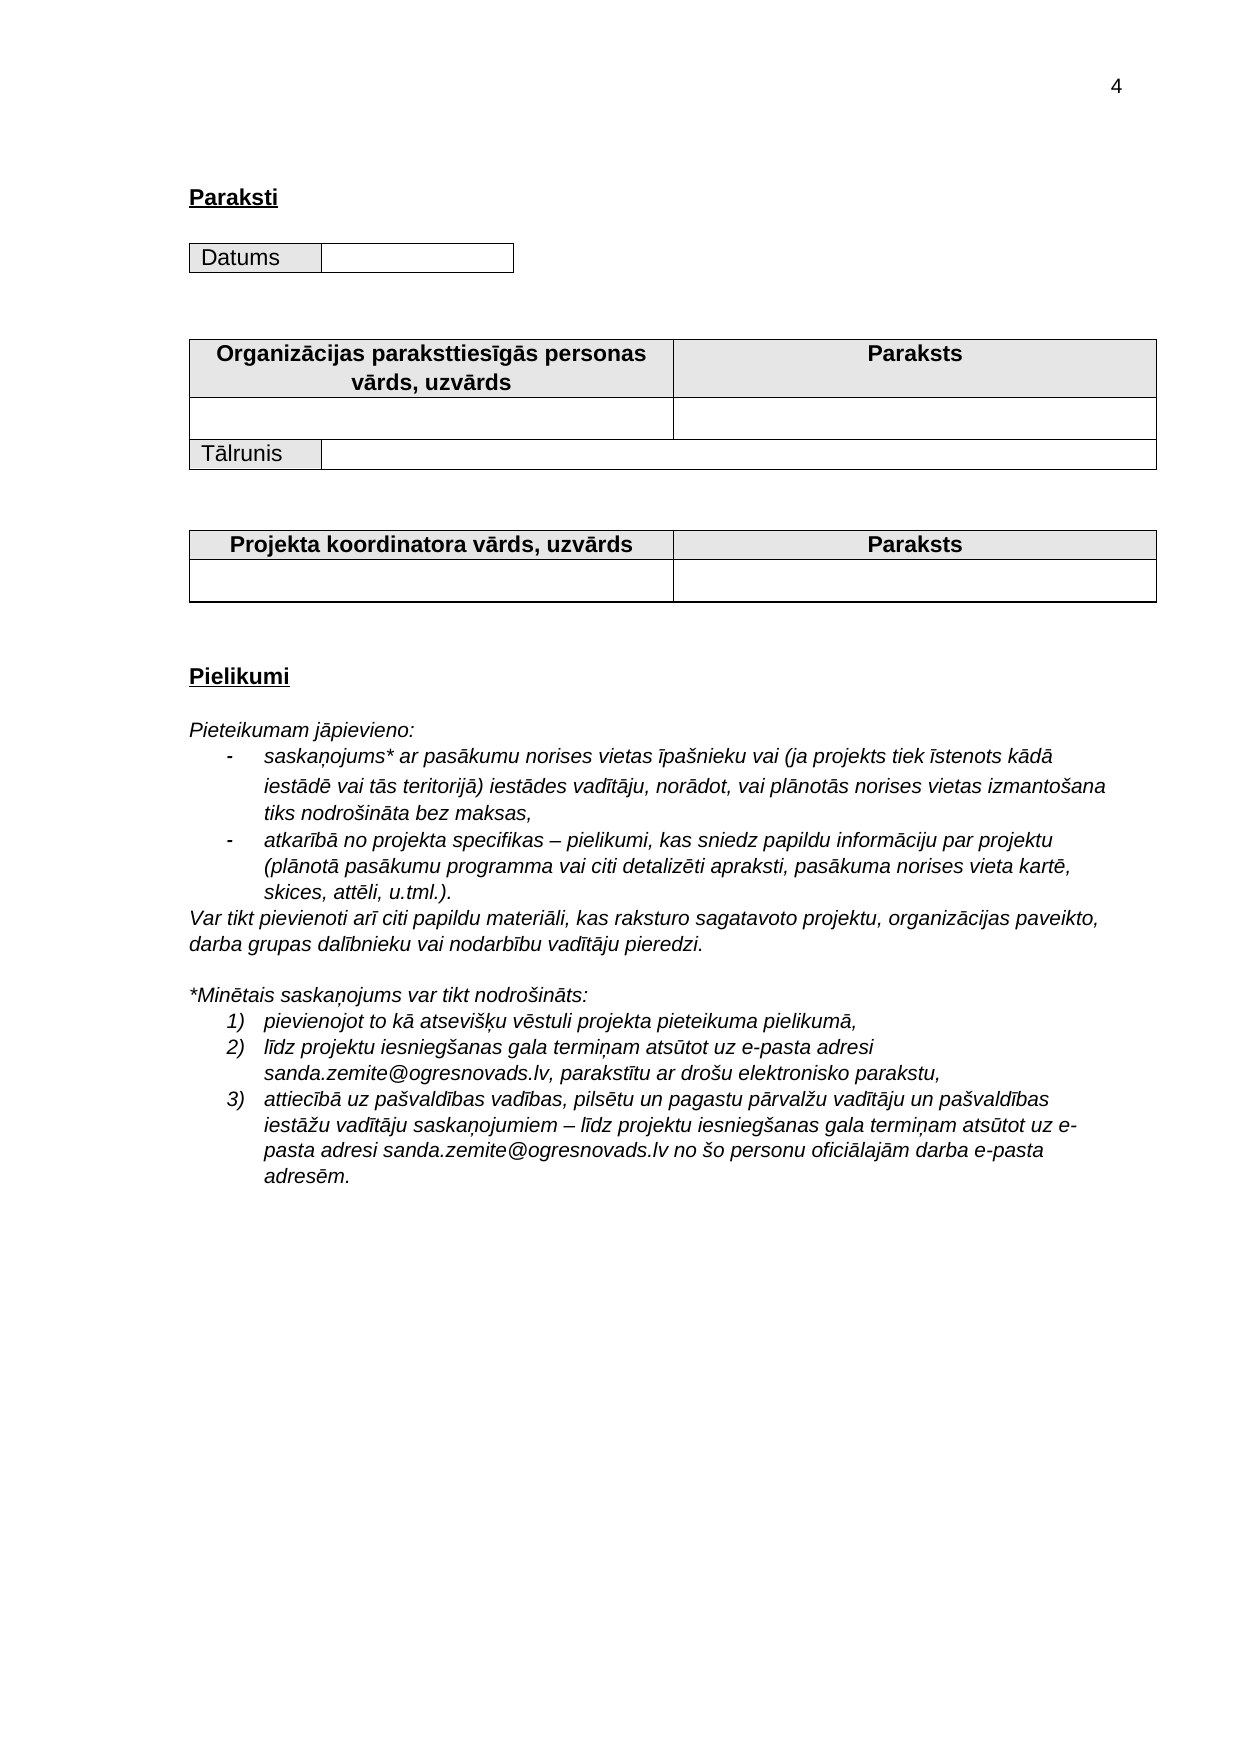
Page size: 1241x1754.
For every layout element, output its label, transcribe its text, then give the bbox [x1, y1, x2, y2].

text Pieteikumam jāpievieno: [189, 718, 1122, 742]
table_header Organizācijas paraksttiesīgās personas vārds, uzvārds [190, 340, 673, 397]
list līdz projektu iesniegšanas gala termiņam atsūtot uz e-pasta adresi sanda.zemite@ogresnovads.lv, parakstītu ar drošu elektronisko parakstu, [226, 1035, 1122, 1085]
list atkarībā no projekta specifikas – pielikumi, kas sniedz papildu informāciju par projektu (plānotā pasākumu programma vai citi detalizēti apraksti, pasākuma norises vieta kartē, skices, attēli, u.tml.). [226, 827, 1122, 904]
table_cell Tālrunis [190, 440, 321, 468]
table_header Projekta koordinatora vārds, uzvārds [190, 531, 673, 559]
list attiecībā uz pašvaldības vadības, pilsētu un pagastu pārvalžu vadītāju un pašvaldības iestāžu vadītāju saskaņojumiem – līdz projektu iesniegšanas gala termiņam atsūtot uz e-pasta adresi sanda.zemite@ogresnovads.lv no šo personu oficiālajām darba e-pasta adresēm. [226, 1087, 1122, 1188]
table_header Paraksts [674, 531, 1156, 559]
table_cell [190, 560, 673, 601]
subtitle Pielikumi [189, 663, 1122, 689]
table_cell [190, 398, 673, 439]
text *Minētais saskaņojums var tikt nodrošināts: [189, 983, 1122, 1007]
table_header [322, 244, 513, 272]
list pievienojot to kā atsevišķu vēstuli projekta pieteikuma pielikumā, [226, 1009, 1122, 1033]
table_cell [322, 440, 1156, 468]
list saskaņojums* ar pasākumu norises vietas īpašnieku vai (ja projekts tiek īstenots kādā iestādē vai tās teritorijā) iestādes vadītāju, norādot, vai plānotās norises vietas izmantošana tiks nodrošināta bez maksas, [226, 743, 1122, 825]
table_cell [674, 398, 1156, 439]
table_cell [674, 560, 1156, 601]
table_header Paraksts [674, 340, 1156, 397]
subtitle Paraksti [189, 183, 1122, 210]
text Var tikt pievienoti arī citi papildu materiāli, kas raksturo sagatavoto projektu, organizācijas paveikto, darba grupas dalībnieku vai nodarbību vadītāju pieredzi. [189, 906, 1122, 956]
table_header Datums [190, 244, 321, 272]
